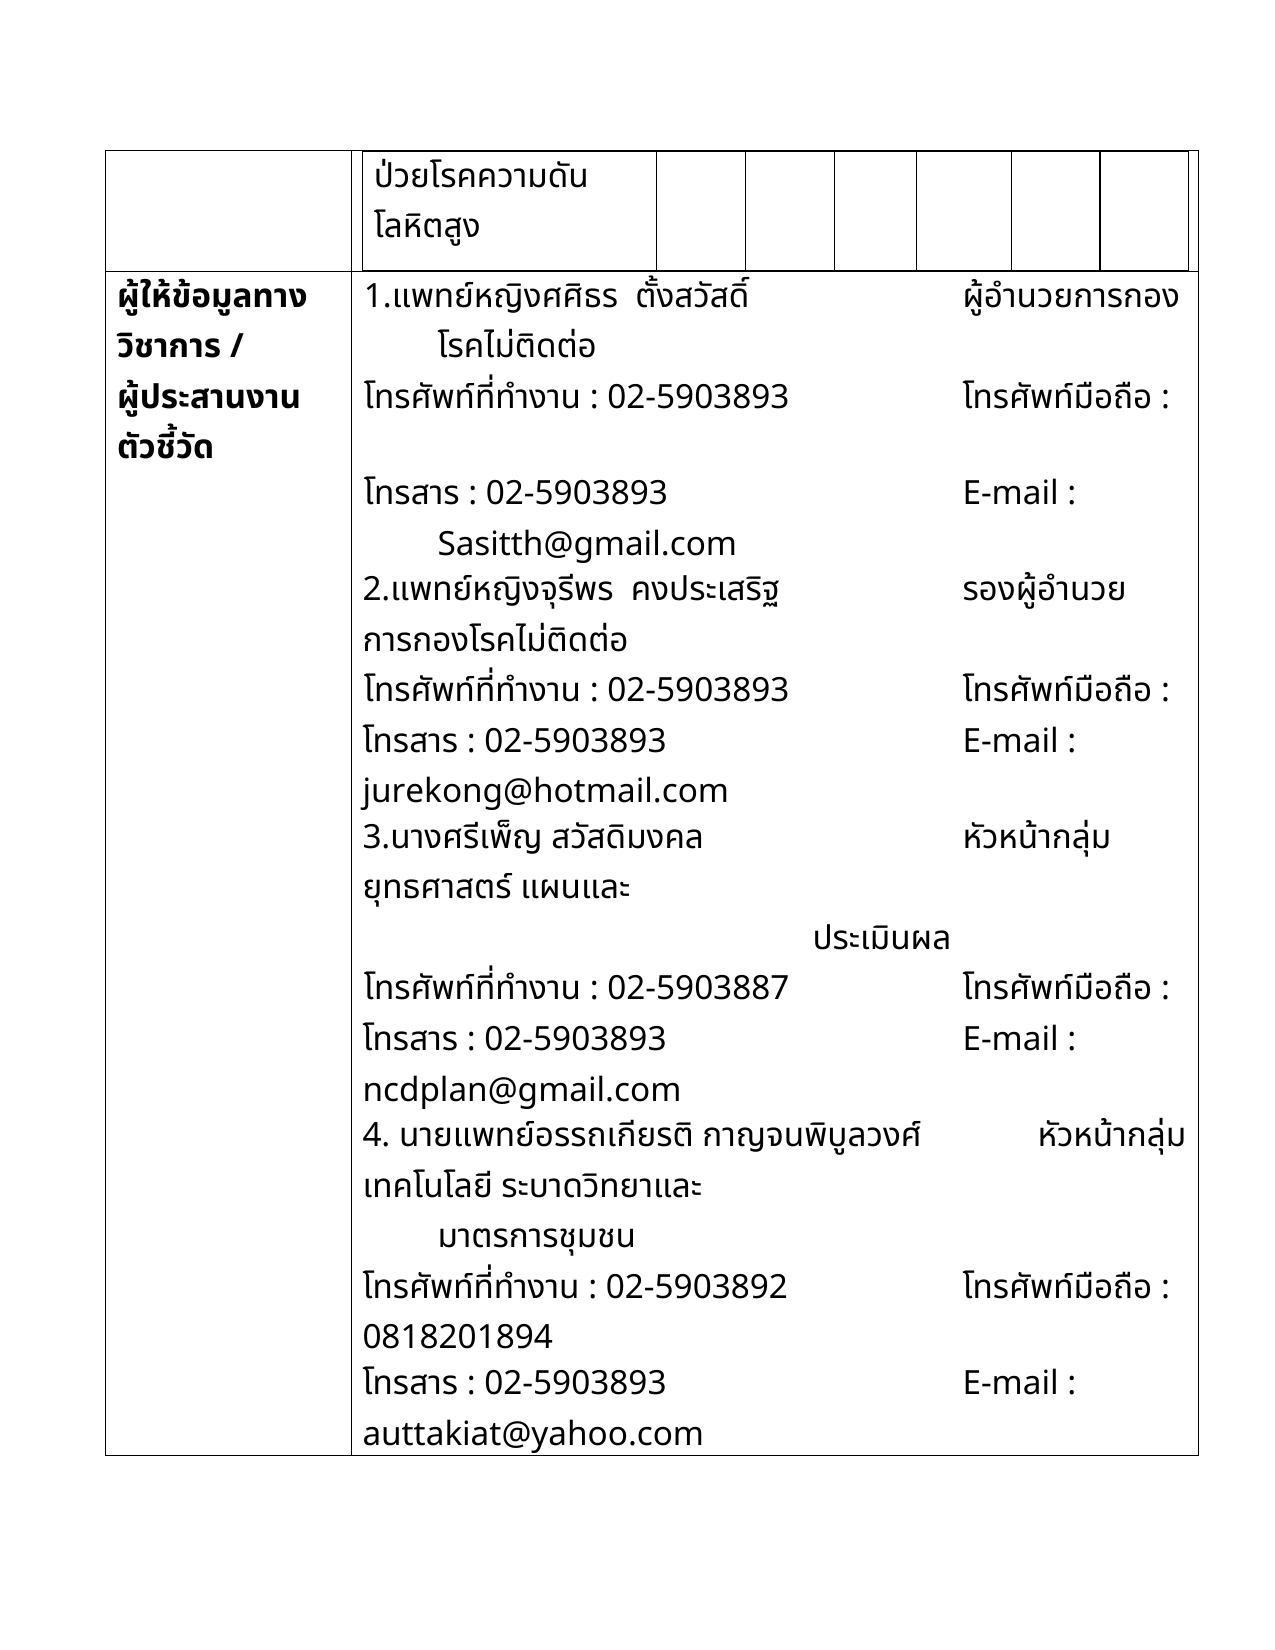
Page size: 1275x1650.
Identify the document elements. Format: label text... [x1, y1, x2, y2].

table_cell [1012, 152, 1099, 270]
table_cell [1101, 152, 1188, 270]
table_cell ผู้ให้ข้อมูลทางวิชาการ / ผู้ประสานงานตัวชี้วัด [106, 272, 351, 1455]
table_cell [746, 152, 834, 270]
table_cell [1189, 151, 1198, 271]
table_cell [835, 152, 916, 270]
table_cell [657, 152, 745, 270]
table_cell [352, 151, 362, 271]
table_cell [363, 152, 656, 270]
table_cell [106, 151, 351, 271]
table_cell 1.แพทย์หญิงศศิธร ตั้งสวัสดิ์ ผู้อำนวยการกองโรคไม่ติดต่อ โทรศัพท์ที่ทำงาน : 02-5903893 โทรศัพท์มือถือ : โทรสาร : 02-5903893 E-mail : Sasitth@gmail.com 2.แพทย์หญิงจุรีพร คงประเสริฐ รองผู้อำนวยการกองโรคไม่ติดต่อ โทรศัพท์ที่ทำงาน : 02-5903893 โทรศัพท์มือถือ : โทรสาร : 02-5903893 E-mail : jurekong@hotmail.com 3.นางศรีเพ็ญ สวัสดิมงคล หัวหน้ากลุ่มยุทธศาสตร์ แผนและ ประเมินผล โทรศัพท์ที่ทำงาน : 02-5903887 โทรศัพท์มือถือ : โทรสาร : 02-5903893 E-mail : ncdplan@gmail.com 4. นายแพทย์อรรถเกียรติ กาญจนพิบูลวงศ์ หัวหน้ากลุ่มเทคโนโลยี ระบาดวิทยาและ มาตรการชุมชน โทรศัพท์ที่ทำงาน : 02-5903892 โทรศัพท์มือถือ : 0818201894 โทรสาร : 02-5903893 E-mail : auttakiat@yahoo.com [352, 272, 1198, 1455]
table_cell [917, 152, 1011, 270]
